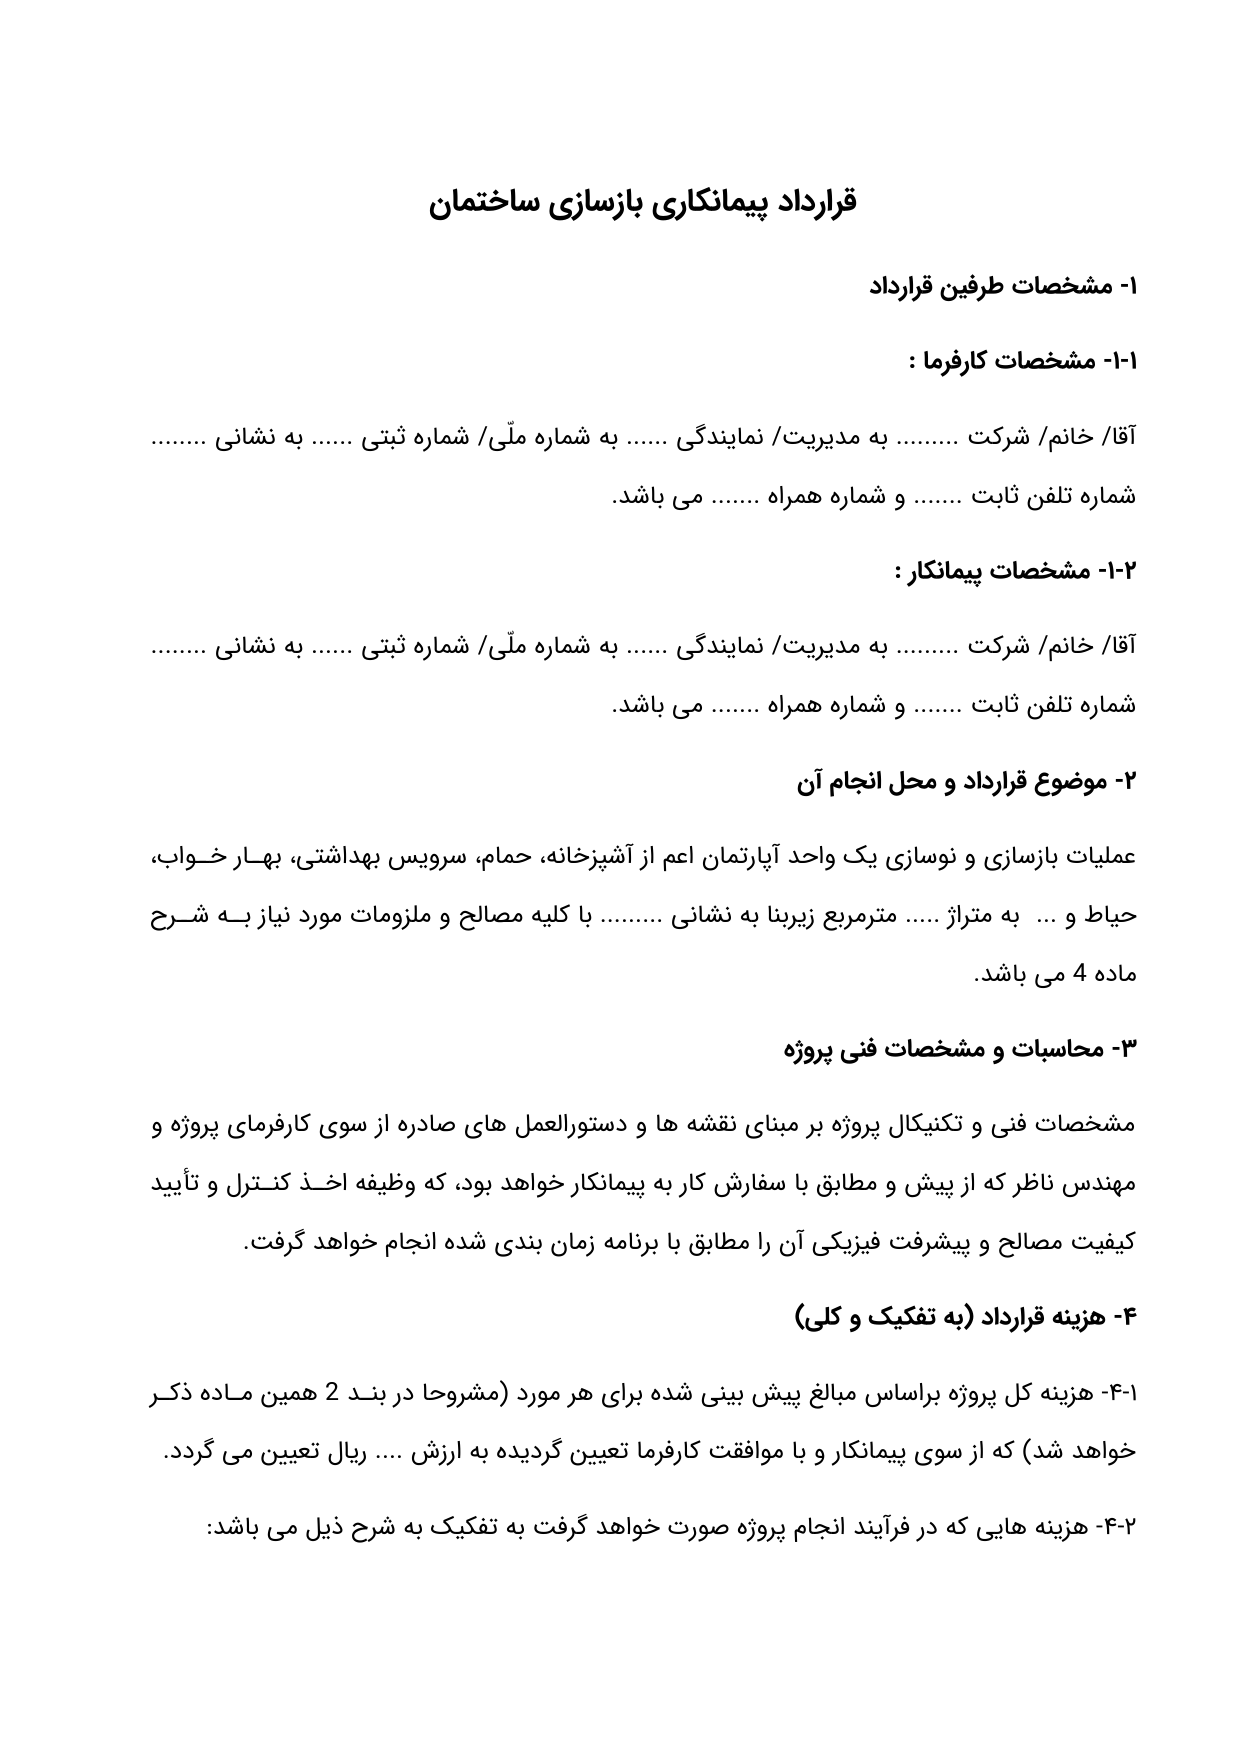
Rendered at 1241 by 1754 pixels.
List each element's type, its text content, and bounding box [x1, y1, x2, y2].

text ۱- مشخصات طرفین قرارداد [150, 267, 1137, 307]
text ۴- هزینه قرارداد (به تفکیک و کلی) [150, 1299, 1137, 1338]
text ۳- محاسبات و مشخصات فنی پروژه [150, 1030, 1137, 1069]
text ۱-۱- مشخصات کارفرما : [150, 343, 1137, 382]
text عملیات بازسازی و نوسازی یک واحد آپارتمان اعم از آشپزخانه، حمام، سرویس بهداشتی، بهار خواب، حیاط و ... به متراژ ..... مترمربع زیربنا به نشانی ......... با کلیه مصالح و ملزومات مورد نیاز به شرح ماده 4 می باشد. [150, 837, 1137, 994]
text آقا/ خانم/ شرکت ......... به مدیریت/ نمایندگی ...... به شماره ملّی/ شماره ثبتی ...... به نشانی ........ شماره تلفن ثابت ....... و شماره همراه ....... می باشد. [150, 628, 1137, 726]
text آقا/ خانم/ شرکت ......... به مدیریت/ نمایندگی ...... به شماره ملّی/ شماره ثبتی ...... به نشانی ........ شماره تلفن ثابت ....... و شماره همراه ....... می باشد. [150, 418, 1137, 516]
text قرارداد پیمانکاری بازسازی ساختمان [150, 177, 1137, 226]
text ۴-۱- هزینه کل پروژه براساس مبالغ پیش بینی شده برای هر مورد (مشروحا در بند 2 همین ماده ذکر خواهد شد) که از سوی پیمانکار و با موافقت کارفرما تعیین گردیده به ارزش .... ریال تعیین می گردد. [150, 1374, 1137, 1472]
text ۴-۲- هزینه هایی که در فرآیند انجام پروژه صورت خواهد گرفت به تفکیک به شرح ذیل می باشد: [150, 1508, 1137, 1547]
text مشخصات فنی و تکنیکال پروژه بر مبنای نقشه ها و دستورالعمل های صادره از سوی کارفرمای پروژه و مهندس ناظر که از پیش و مطابق با سفارش کار به پیمانکار خواهد بود، که وظیفه اخذ کنترل و تأیید کیفیت مصالح و پیشرفت فیزیکی آن را مطابق با برنامه زمان بندی شده انجام خواهد گرفت. [150, 1106, 1137, 1262]
text ۲- موضوع قرارداد و محل انجام آن [150, 762, 1137, 801]
text ۱-۲- مشخصات پیمانکار : [150, 552, 1137, 592]
